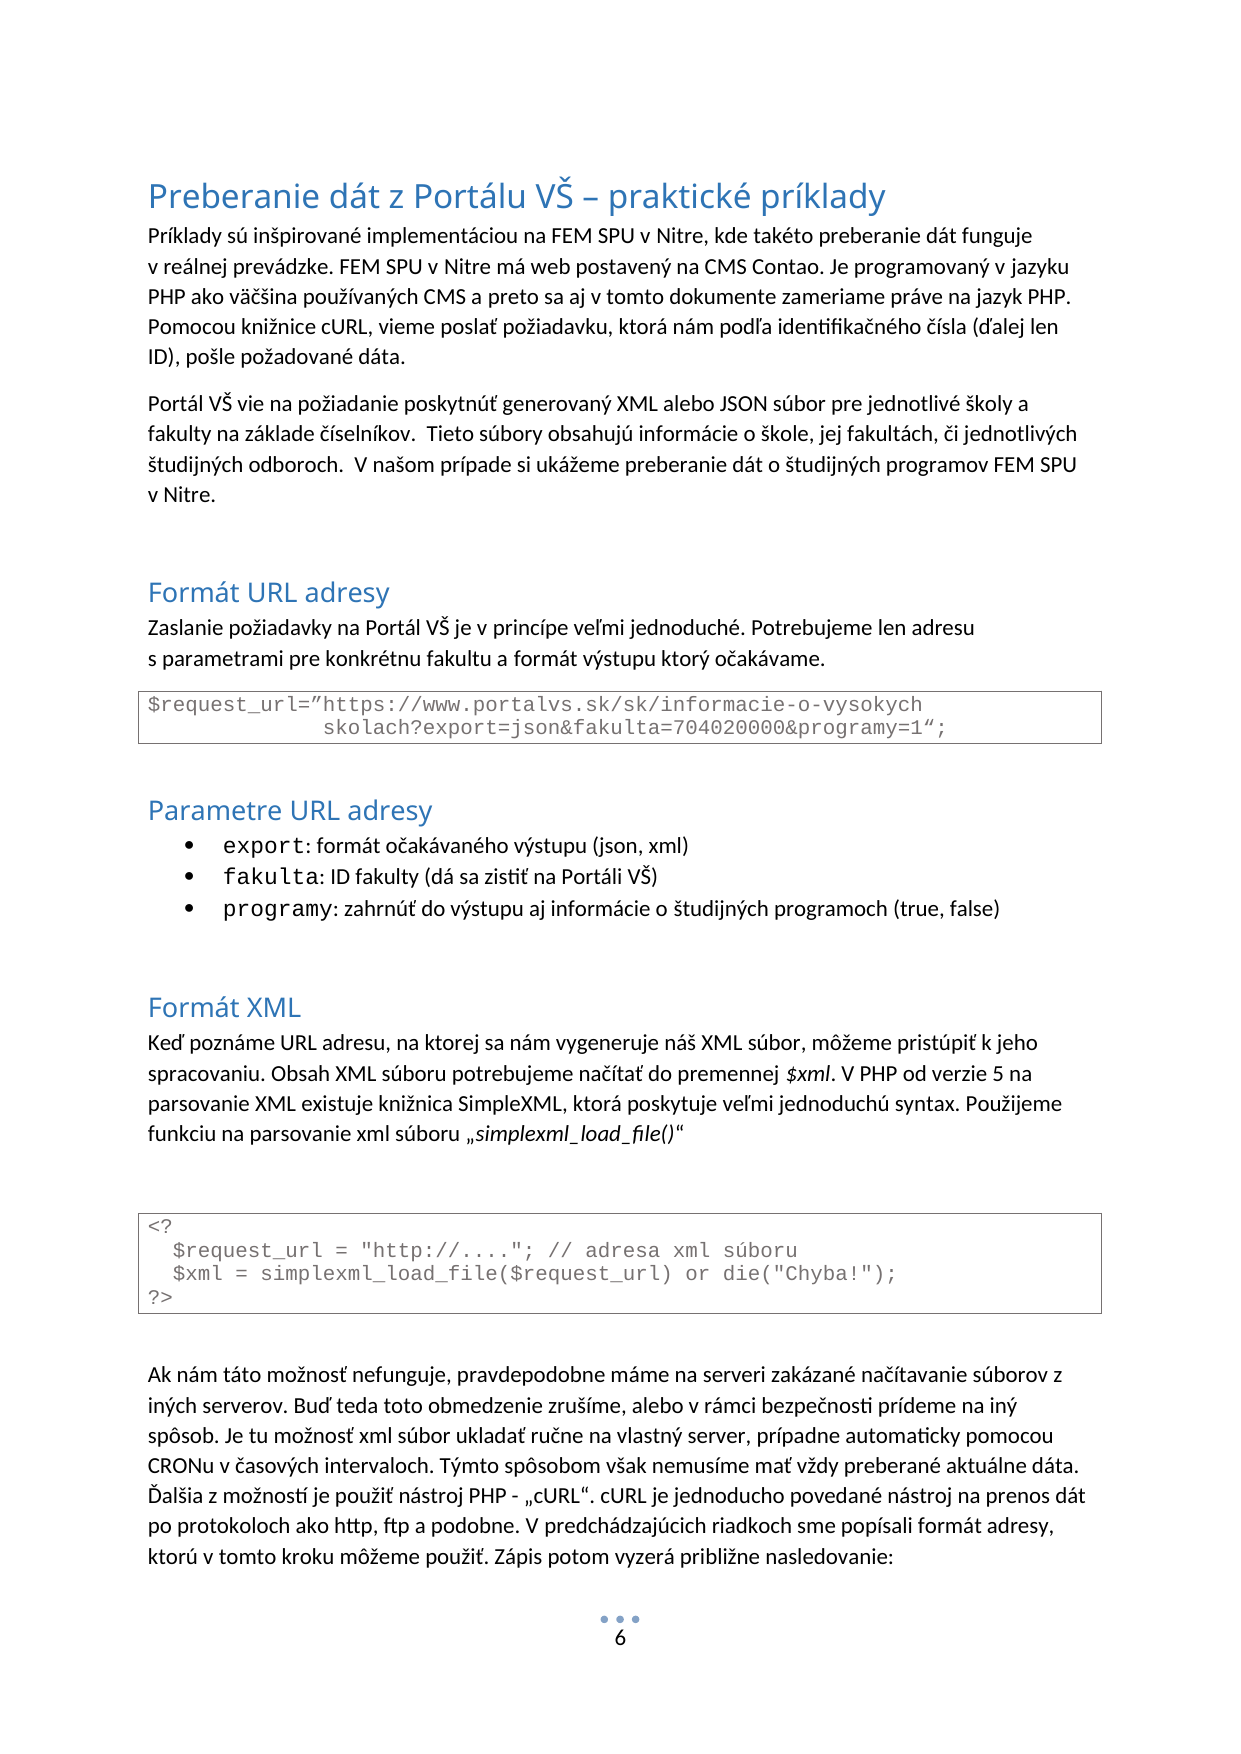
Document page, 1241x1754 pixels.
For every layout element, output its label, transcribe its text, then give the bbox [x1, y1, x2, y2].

text Príklady sú inšpirované implementáciou na FEM SPU v Nitre, kde takéto preberanie dát funguje v reálnej prevádzke. FEM SPU v Nitre má web postavený na CMS Contao. Je programovaný v jazyku PHP ako väčšina používaných CMS a preto sa aj v tomto dokumente zameriame práve na jazyk PHP. Pomocou knižnice cURL, vieme poslať požiadavku, ktorá nám podľa identifikačného čísla (ďalej len ID), pošle požadované dáta. [148, 222, 1093, 370]
text ?> [139, 1284, 1101, 1313]
text skolach?export=json&fakulta=704020000&programy=1“; [139, 714, 1101, 743]
subtitle Formát URL adresy [148, 574, 1093, 611]
subtitle Preberanie dát z Portálu VŠ – praktické príklady [148, 173, 1093, 218]
text $request_url=”https://www.portalvs.sk/sk/informacie-o-vysokych [139, 692, 1101, 714]
text $request_url = "http://...."; // adresa xml súboru [148, 1239, 1093, 1263]
text Zaslanie požiadavky na Portál VŠ je v princípe veľmi jednoduché. Potrebujeme len adresu s parametrami pre konkrétnu fakultu a formát výstupu ktorý očakávame. [148, 613, 1093, 672]
list programy: zahrnúť do výstupu aj informácie o študijných programoch (true, false) [185, 894, 1093, 923]
subtitle Formát XML [148, 989, 1093, 1026]
text Ak nám táto možnosť nefunguje, pravdepodobne máme na serveri zakázané načítavanie súborov z iných serverov. Buď teda toto obmedzenie zrušíme, alebo v rámci bezpečnosti prídeme na iný spôsob. Je tu možnosť xml súbor ukladať ručne na vlastný server, prípadne automaticky pomocou CRONu v časových intervaloch. Týmto spôsobom však nemusíme mať vždy preberané aktuálne dáta. Ďalšia z možností je použiť nástroj PHP - „cURL“. cURL je jednoducho povedané nástroj na prenos dát po protokoloch ako http, ftp a podobne. V predchádzajúcich riadkoch sme popísali formát adresy, ktorú v tomto kroku môžeme použiť. Zápis potom vyzerá približne nasledovanie: [148, 1361, 1093, 1570]
text $xml = simplexml_load_file($request_url) or die("Chyba!"); [148, 1263, 1093, 1284]
subtitle Parametre URL adresy [148, 791, 1093, 828]
text Portál VŠ vie na požiadanie poskytnúť generovaný XML alebo JSON súbor pre jednotlivé školy a fakulty na základe číselníkov. Tieto súbory obsahujú informácie o škole, jej fakultách, či jednotlivých študijných odboroch. V našom prípade si ukážeme preberanie dát o študijných programov FEM SPU v Nitre. [148, 389, 1093, 508]
text <? [139, 1214, 1101, 1239]
list export: formát očakávaného výstupu (json, xml) [185, 831, 1093, 860]
text Keď poznáme URL adresu, na ktorej sa nám vygeneruje náš XML súbor, môžeme pristúpiť k jeho spracovaniu. Obsah XML súboru potrebujeme načítať do premennej $xml. V PHP od verzie 5 na parsovanie XML existuje knižnica SimpleXML, ktorá poskytuje veľmi jednoduchú syntax. Použijeme funkciu na parsovanie xml súboru „simplexml_load_file()“ [148, 1028, 1093, 1147]
list fakulta: ID fakulty (dá sa zistiť na Portáli VŠ) [185, 862, 1093, 891]
